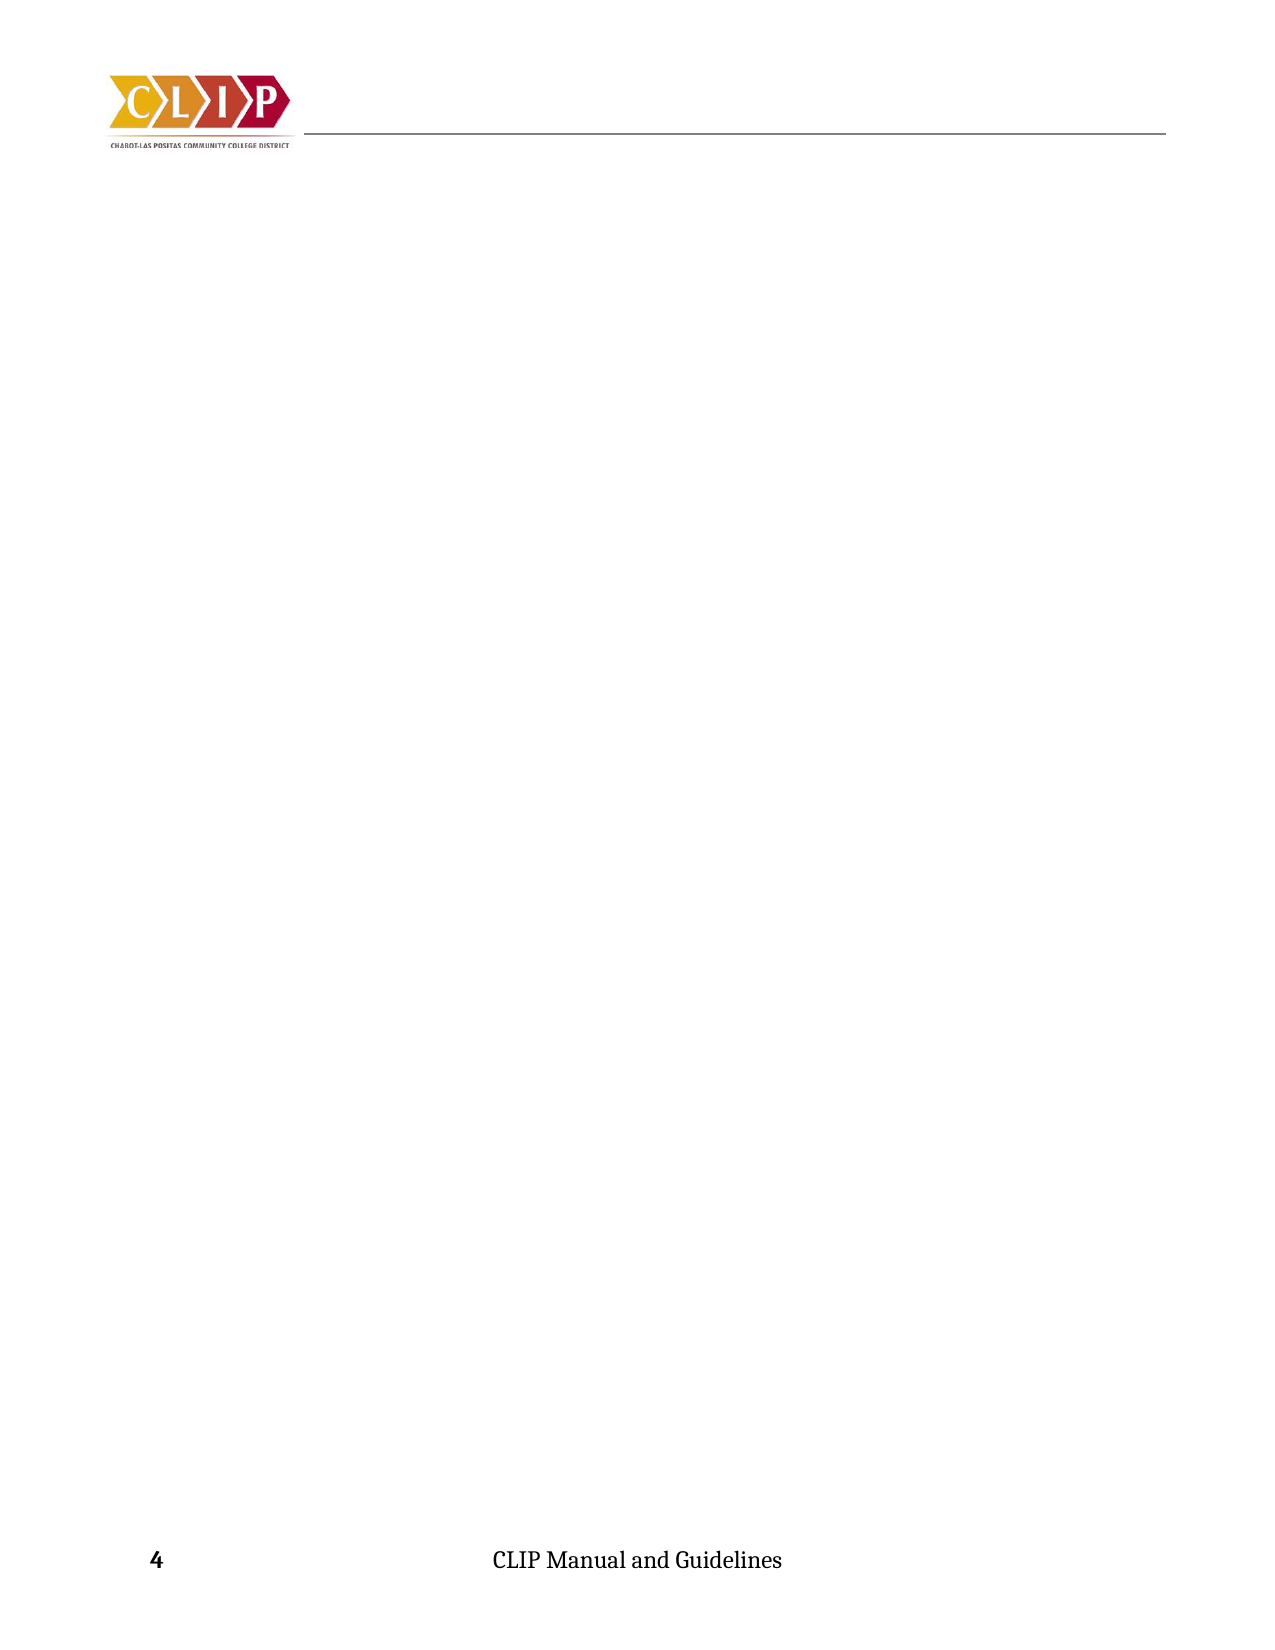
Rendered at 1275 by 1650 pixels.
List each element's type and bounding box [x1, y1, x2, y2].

picture [95, 75, 302, 147]
